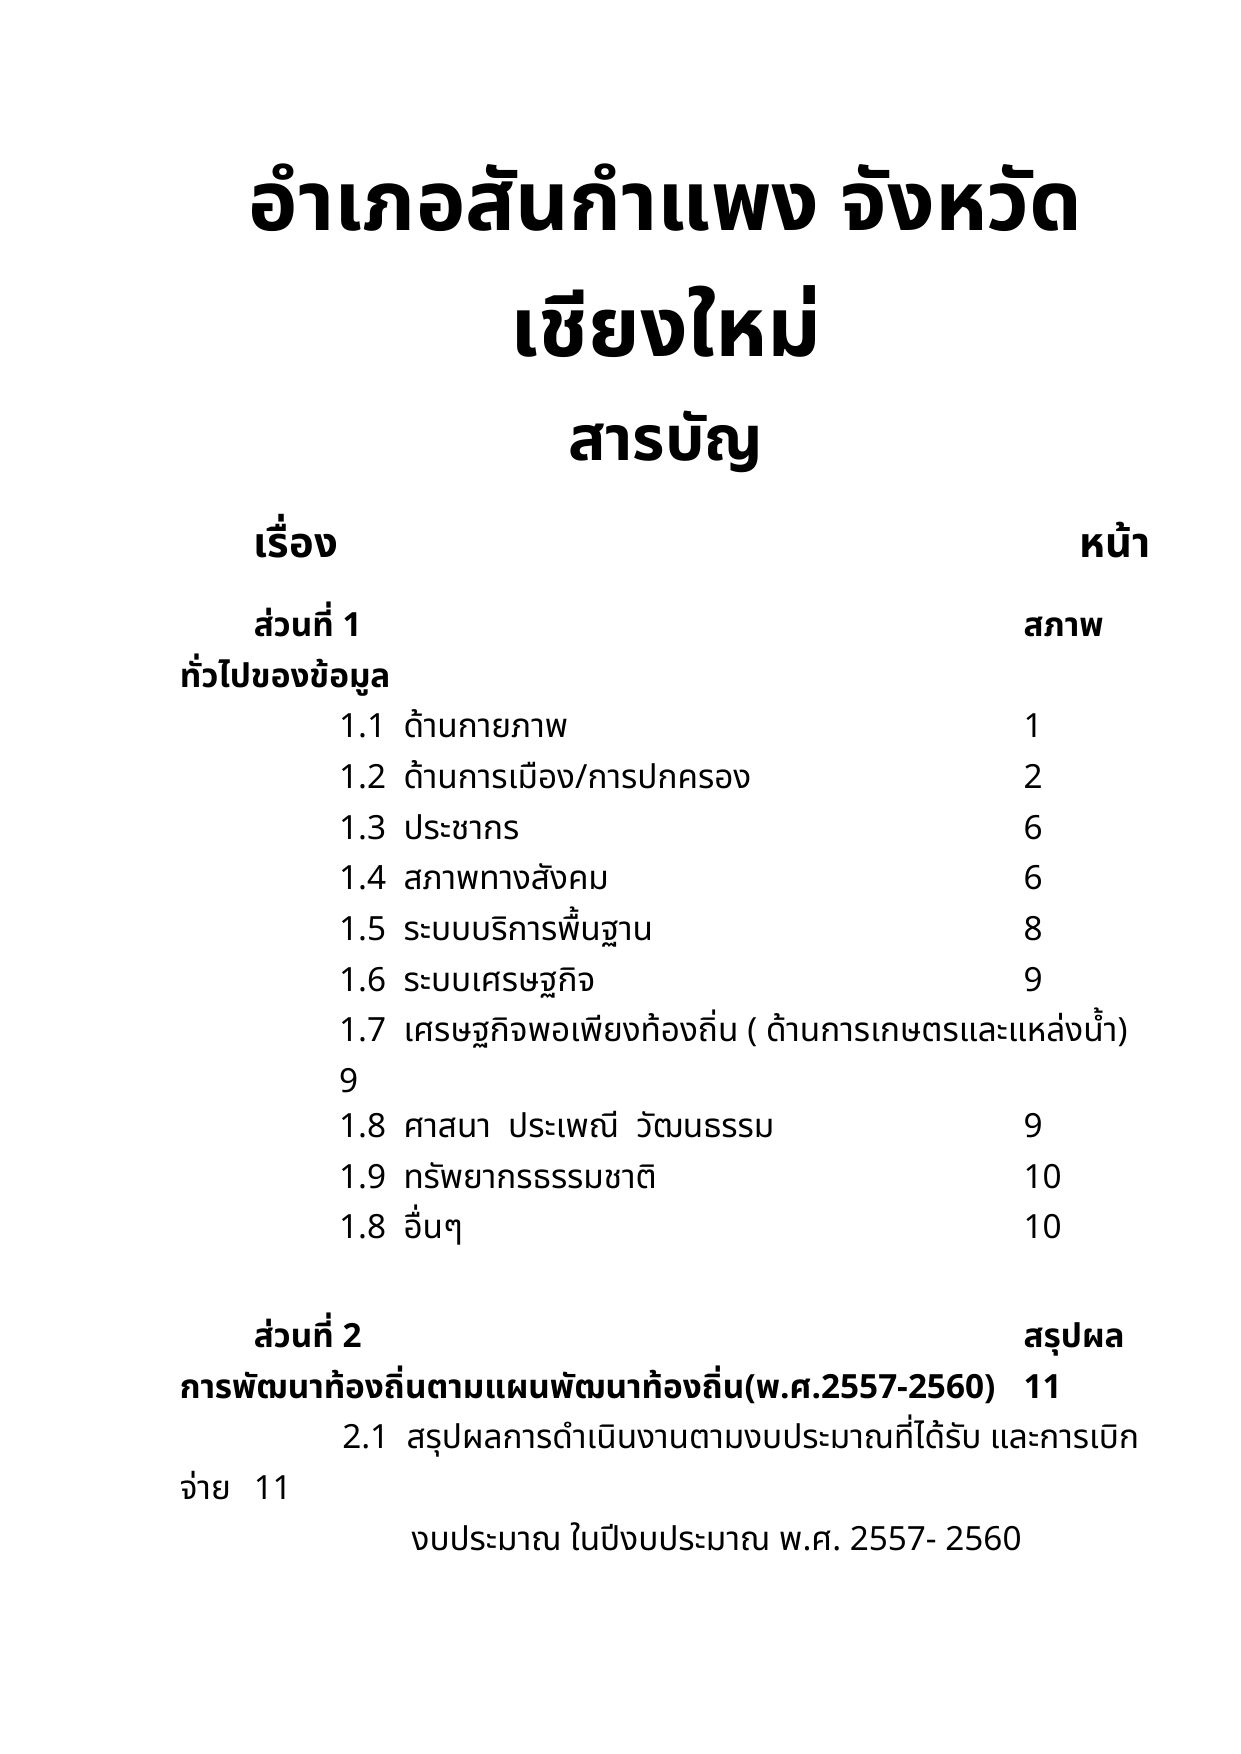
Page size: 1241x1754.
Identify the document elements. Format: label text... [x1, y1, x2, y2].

subtitle เรื่อง หน้า [179, 513, 1171, 576]
text 1.7 เศรษฐกิจพอเพียงท้องถิ่น ( ด้านการเกษตรและแหล่งน้ำ) 9 [312, 1006, 1152, 1102]
title สารบัญ [179, 394, 1152, 488]
text 1.9 ทรัพยากรธรรมชาติ 10 [312, 1153, 1152, 1203]
text 1.3 ประชากร 6 [312, 803, 1152, 854]
text ส่วนที่ 1 สภาพทั่วไปของข้อมูล [179, 601, 1152, 702]
text 1.6 ระบบเศรษฐกิจ 9 [312, 955, 1152, 1006]
text 1.2 ด้านการเมือง/การปกครอง 2 [312, 753, 1152, 803]
text 1.1 ด้านกายภาพ 1 [312, 702, 1152, 753]
text 1.8 ศาสนา ประเพณี วัฒนธรรม 9 [312, 1102, 1152, 1153]
text อำเภอสันกำแพง จังหวัดเชียงใหม่ [179, 142, 1152, 394]
text ส่วนที่ 2 สรุปผลการพัฒนาท้องถิ่นตามแผนพัฒนาท้องถิ่น(พ.ศ.2557-2560) 11 [179, 1312, 1152, 1413]
text 1.4 สภาพทางสังคม 6 [312, 854, 1152, 905]
text 2.1 สรุปผลการดำเนินงานตามงบประมาณที่ได้รับ และการเบิกจ่าย 11 [179, 1413, 1152, 1514]
text งบประมาณ ในปีงบประมาณ พ.ศ. 2557- 2560 [179, 1514, 1152, 1565]
text 1.8 อื่นๆ 10 [312, 1203, 1152, 1254]
text 1.5 ระบบบริการพื้นฐาน 8 [312, 905, 1152, 955]
